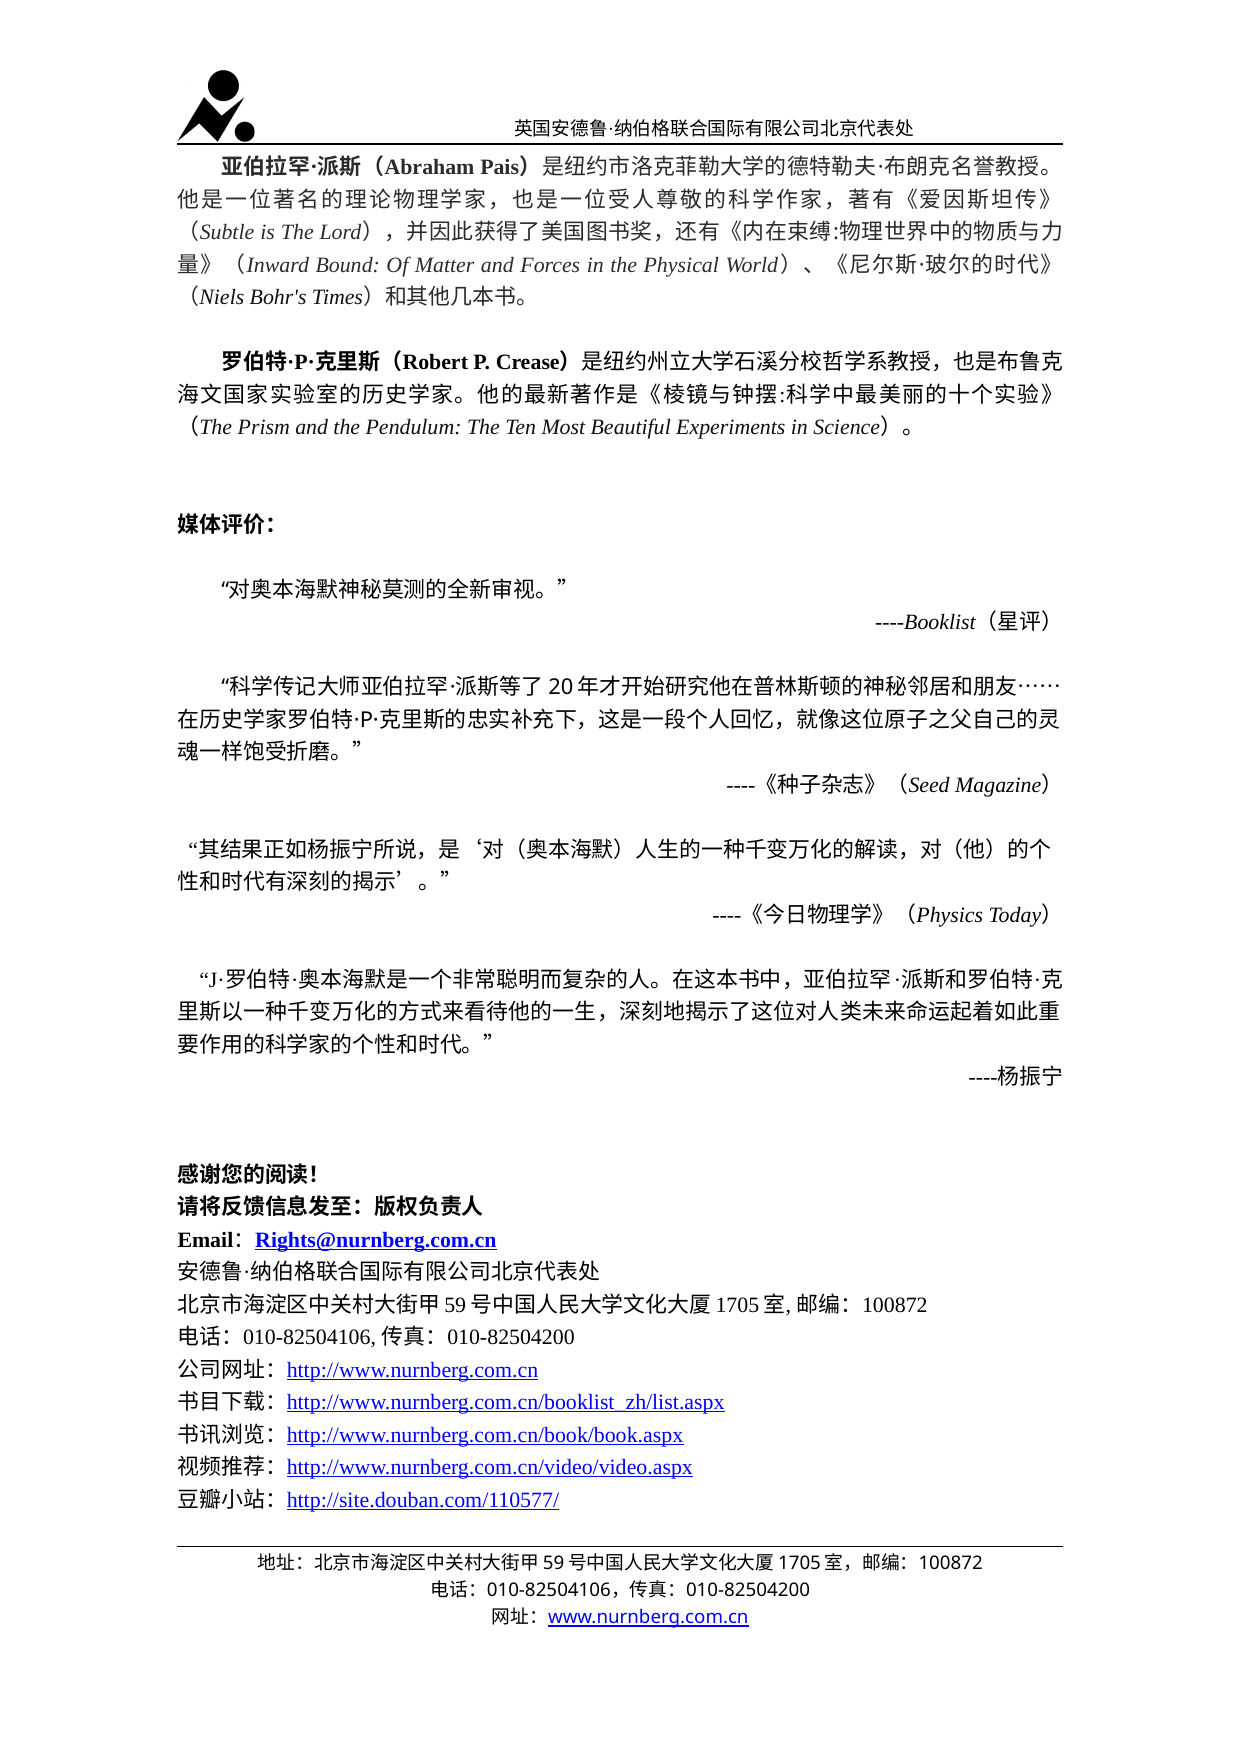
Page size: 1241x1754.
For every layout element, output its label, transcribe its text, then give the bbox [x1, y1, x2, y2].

text 安德鲁·纳伯格联合国际有限公司北京代表处 [177, 1254, 1063, 1286]
text 罗伯特·P·克里斯（Robert P. Crease）是纽约州立大学石溪分校哲学系教授，也是布鲁克海文国家实验室的历史学家。他的最新著作是《棱镜与钟摆:科学中最美丽的十个实验》（The Prism and the Pendulum: The Ten Most Beautiful Experiments in Science）。 [177, 344, 1063, 441]
text 豆瓣小站：http://site.douban.com/110577/ [177, 1481, 1063, 1514]
text 电话：010-82504106, 传真：010-82504200 [177, 1319, 1063, 1351]
text ----《种子杂志》（Seed Magazine） [177, 766, 1063, 799]
text “其结果正如杨振宁所说，是‘对（奥本海默）人生的一种千变万化的解读，对（他）的个性和时代有深刻的揭示’。” [177, 831, 1063, 896]
text “J·罗伯特·奥本海默是一个非常聪明而复杂的人。在这本书中，亚伯拉罕·派斯和罗伯特·克里斯以一种千变万化的方式来看待他的一生，深刻地揭示了这位对人类未来命运起着如此重要作用的科学家的个性和时代。” [177, 961, 1063, 1059]
text 媒体评价： [177, 506, 1063, 539]
text “对奥本海默神秘莫测的全新审视。” [177, 571, 1063, 604]
text 亚伯拉罕·派斯（Abraham Pais）是纽约市洛克菲勒大学的德特勒夫·布朗克名誉教授。他是一位著名的理论物理学家，也是一位受人尊敬的科学作家，著有《爱因斯坦传》（Subtle is The Lord），并因此获得了美国图书奖，还有《内在束缚:物理世界中的物质与力量》（Inward Bound: Of Matter and Forces in the Physical World）、《尼尔斯·玻尔的时代》（Niels Bohr's Times）和其他几本书。 [177, 277, 1063, 311]
picture [177, 70, 255, 142]
text ----《今日物理学》（Physics Today） [177, 896, 1063, 929]
text Email：Rights@nurnberg.com.cn [177, 1221, 1063, 1254]
text 感谢您的阅读！ [177, 1156, 1063, 1189]
text 视频推荐：http://www.nurnberg.com.cn/video/video.aspx [177, 1449, 1063, 1481]
text 书讯浏览：http://www.nurnberg.com.cn/book/book.aspx [177, 1416, 1063, 1449]
text 书目下载：http://www.nurnberg.com.cn/booklist_zh/list.aspx [177, 1384, 1063, 1416]
text 亚伯拉罕·派斯（Abraham Pais）是纽约市洛克菲勒大学的德特勒夫·布朗克名誉教授。他是一位著名的理论物理学家，也是一位受人尊敬的科学作家，著有《爱因斯坦传》（Subtle is The Lord），并因此获得了美国图书奖，还有《内在束缚:物理世界中的物质与力量》（Inward Bound: Of Matter and Forces in the Physical World）、《尼尔斯·玻尔的时代》（Niels Bohr's Times）和其他几本书。 [177, 149, 1063, 182]
text ----杨振宁 [177, 1059, 1063, 1091]
text 北京市海淀区中关村大街甲59号中国人民大学文化大厦1705室, 邮编：100872 [177, 1286, 1063, 1319]
text ----Booklist（星评） [177, 604, 1063, 636]
text 请将反馈信息发至：版权负责人 [177, 1189, 1063, 1221]
text 公司网址：http://www.nurnberg.com.cn [177, 1351, 1063, 1384]
text “科学传记大师亚伯拉罕·派斯等了20年才开始研究他在普林斯顿的神秘邻居和朋友……在历史学家罗伯特·P·克里斯的忠实补充下，这是一段个人回忆，就像这位原子之父自己的灵魂一样饱受折磨。” [177, 669, 1063, 766]
